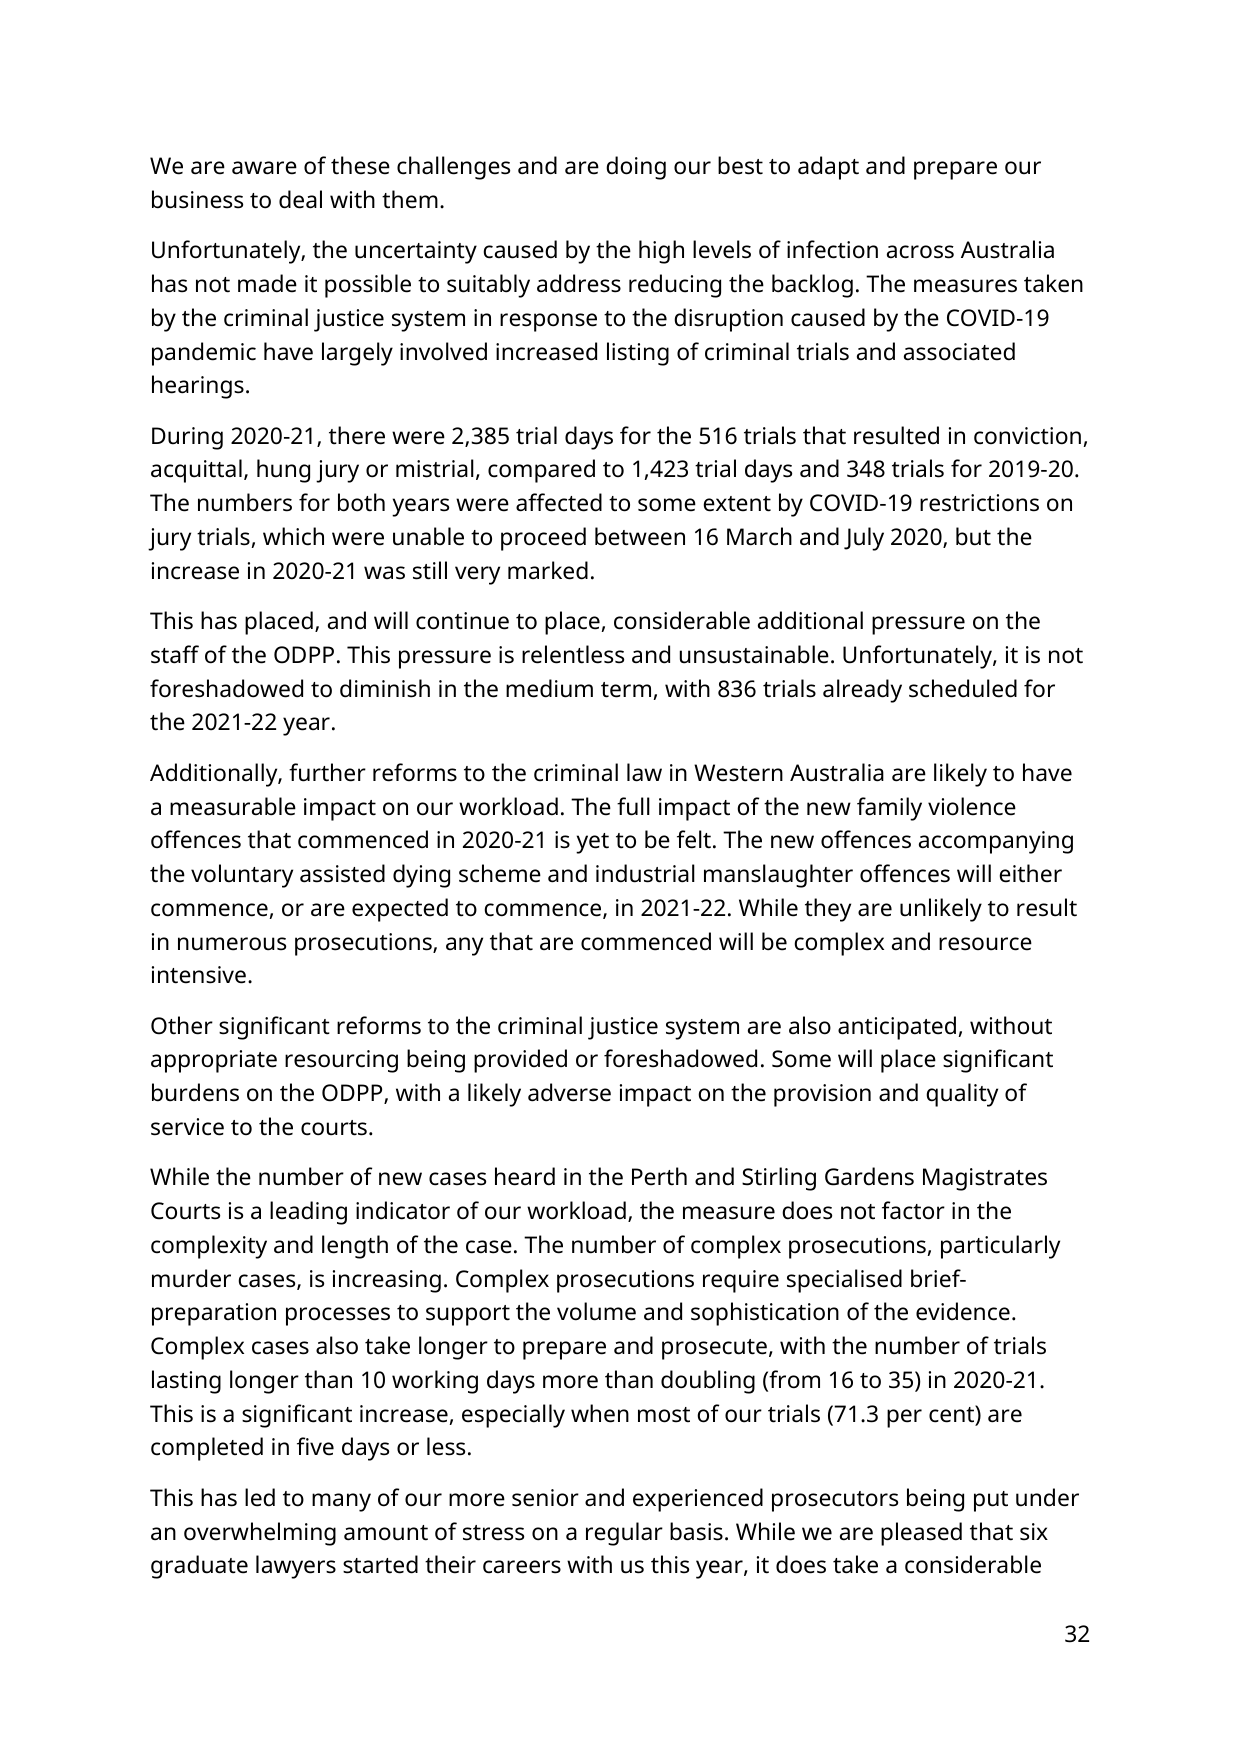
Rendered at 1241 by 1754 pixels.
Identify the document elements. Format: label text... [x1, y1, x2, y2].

text During 2020-21, there were 2,385 trial days for the 516 trials that resulted in conviction, acquittal, hung jury or mistrial, compared to 1,423 trial days and 348 trials for 2019-20. The numbers for both years were affected to some extent by COVID-19 restrictions on jury trials, which were unable to proceed between 16 March and July 2020, but the increase in 2020-21 was still very marked. [150, 419, 1090, 586]
text This has placed, and will continue to place, considerable additional pressure on the staff of the ODPP. This pressure is relentless and unsustainable. Unfortunately, it is not foreshadowed to diminish in the medium term, with 836 trials already scheduled for the 2021-22 year. [150, 605, 1090, 737]
text Other significant reforms to the criminal justice system are also anticipated, without appropriate resourcing being provided or foreshadowed. Some will place significant burdens on the ODPP, with a likely adverse impact on the provision and quality of service to the courts. [150, 1009, 1090, 1142]
text Unfortunately, the uncertainty caused by the high levels of infection across Australia has not made it possible to suitably address reducing the backlog. The measures taken by the criminal justice system in response to the disruption caused by the COVID-19 pandemic have largely involved increased listing of criminal trials and associated hearings. [150, 234, 1090, 400]
text Additionally, further reforms to the criminal law in Western Australia are likely to have a measurable impact on our workload. The full impact of the new family violence offences that commenced in 2020-21 is yet to be felt. The new offences accompanying the voluntary assisted dying scheme and industrial manslaughter offences will either commence, or are expected to commence, in 2021-22. While they are unlikely to result in numerous prosecutions, any that are commenced will be complex and resource intensive. [150, 757, 1090, 990]
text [150, 1482, 1090, 1580]
text While the number of new cases heard in the Perth and Stirling Gardens Magistrates Courts is a leading indicator of our workload, the measure does not factor in the complexity and length of the case. The number of complex prosecutions, particularly murder cases, is increasing. Complex prosecutions require specialised brief-preparation processes to support the volume and sophistication of the evidence. Complex cases also take longer to prepare and prosecute, with the number of trials lasting longer than 10 working days more than doubling (from 16 to 35) in 2020-21. This is a significant increase, especially when most of our trials (71.3 per cent) are completed in five days or less. [150, 1161, 1090, 1462]
text We are aware of these challenges and are doing our best to adapt and prepare our business to deal with them. [150, 150, 1090, 215]
